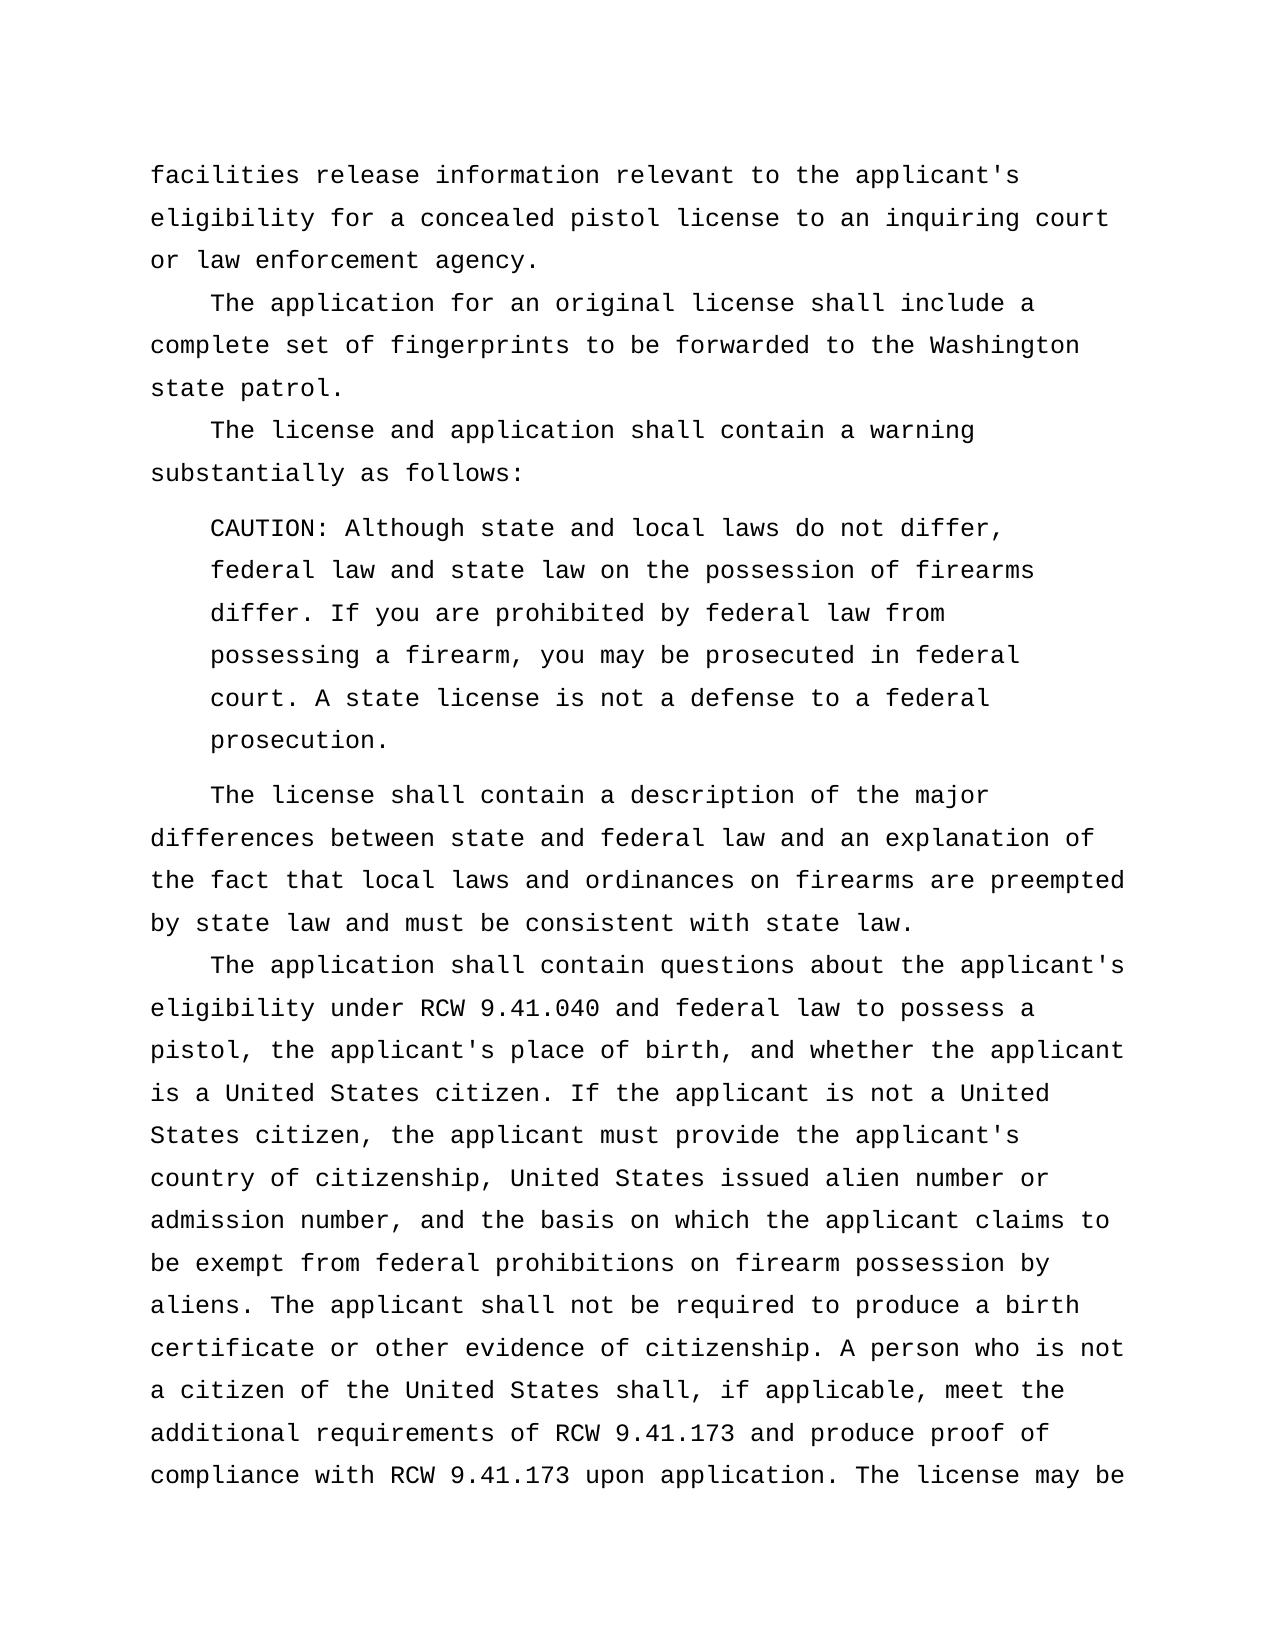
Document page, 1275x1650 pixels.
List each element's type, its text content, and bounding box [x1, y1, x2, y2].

text The application for an original license shall include a complete set of fingerprints to be forwarded to the Washington state patrol. [150, 277, 1125, 405]
text The license shall contain a description of the major differences between state and federal law and an explanation of the fact that local laws and ordinances on firearms are preempted by state law and must be consistent with state law. [150, 770, 1125, 940]
text CAUTION: Although state and local laws do not differ, federal law and state law on the possession of firearms differ. If you are prohibited by federal law from possessing a firearm, you may be prosecuted in federal court. A state license is not a defense to a federal prosecution. [210, 502, 1065, 757]
text The license and application shall contain a warning substantially as follows: [150, 405, 1125, 490]
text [150, 940, 1125, 1492]
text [150, 150, 1125, 277]
